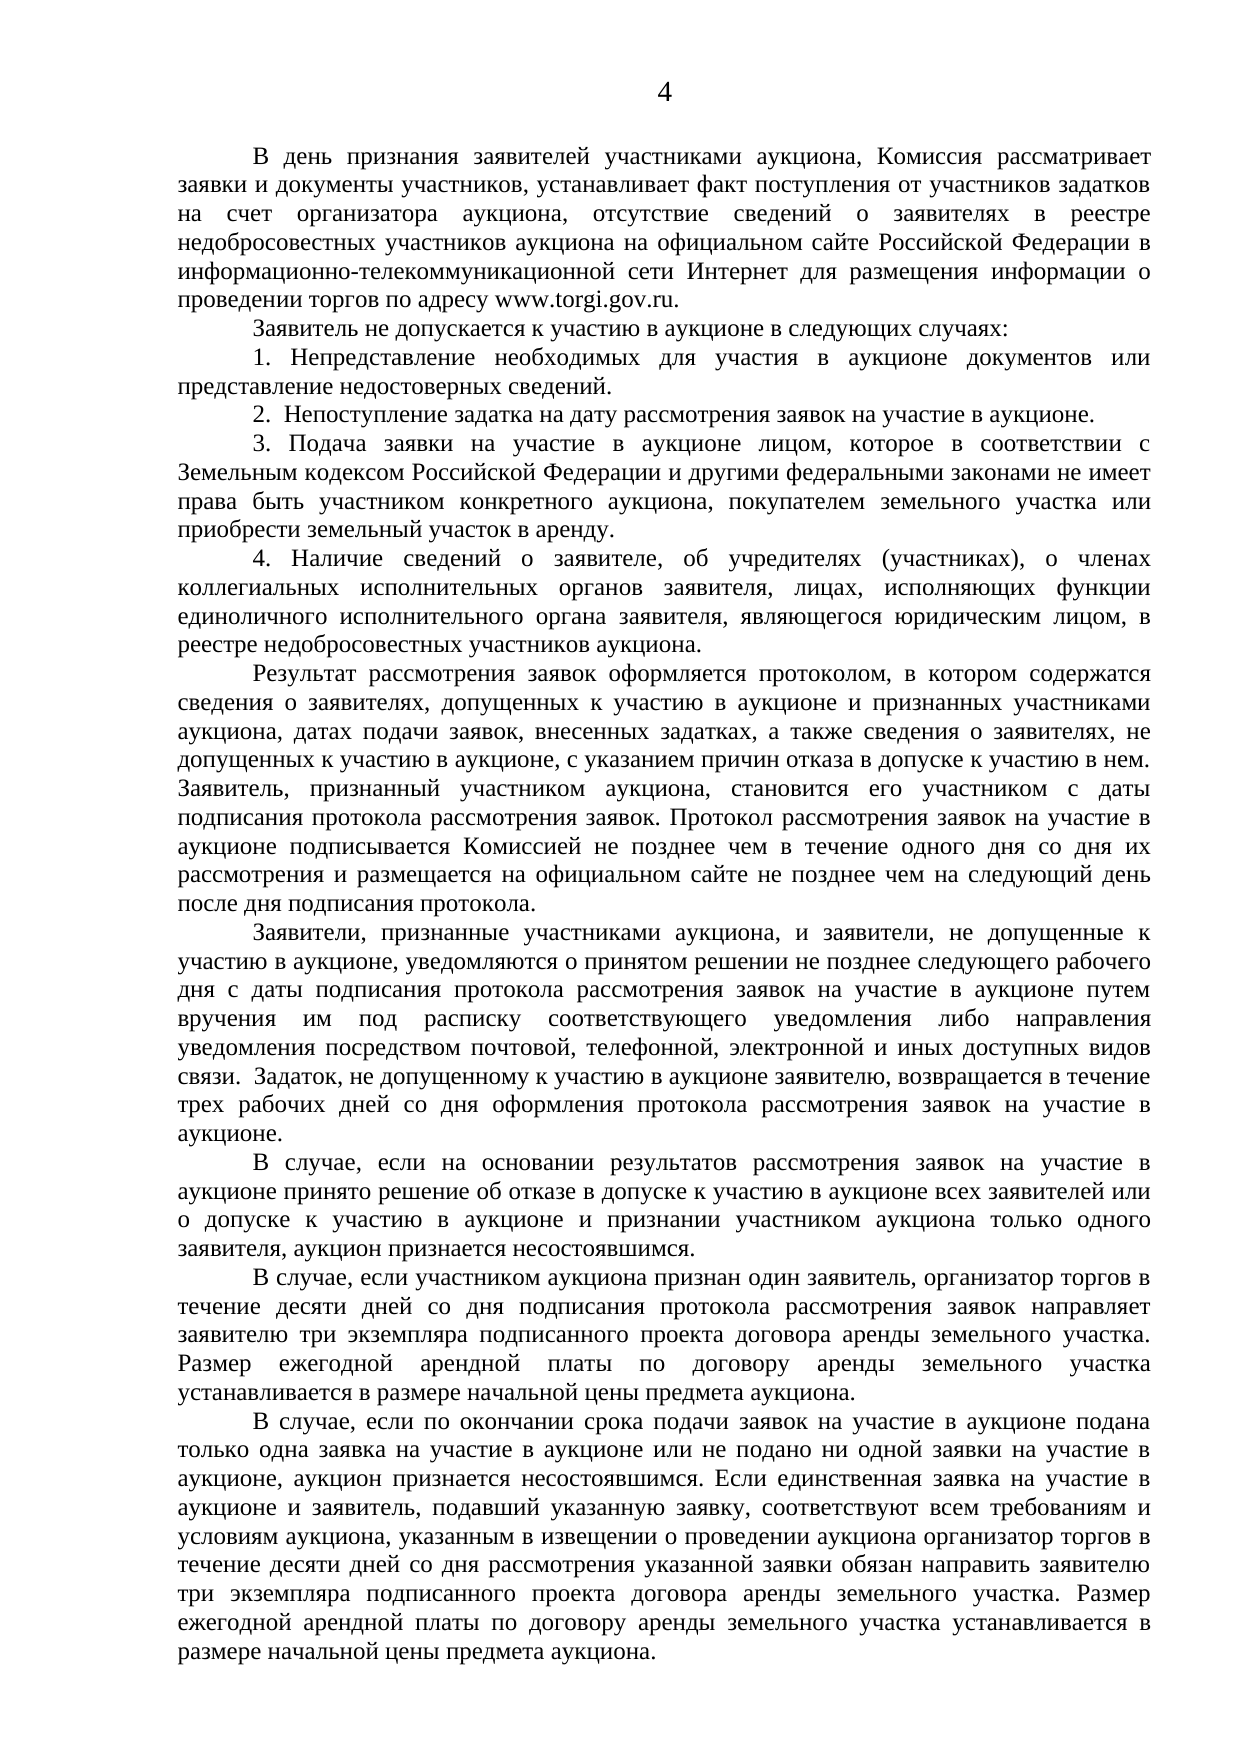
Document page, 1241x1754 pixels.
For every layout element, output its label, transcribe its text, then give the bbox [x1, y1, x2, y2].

text В случае, если на основании результатов рассмотрения заявок на участие в аукционе принято решение об отказе в допуске к участию в аукционе всех заявителей или о допуске к участию в аукционе и признании участником аукциона только одного заявителя, аукцион признается несостоявшимся. [177, 1147, 1152, 1262]
text Заявители, признанные участниками аукциона, и заявители, не допущенные к участию в аукционе, уведомляются о принятом решении не позднее следующего рабочего дня с даты подписания протокола рассмотрения заявок на участие в аукционе путем вручения им под расписку соответствующего уведомления либо направления уведомления посредством почтовой, телефонной, электронной и иных доступных видов связи. Задаток, не допущенному к участию в аукционе заявителю, возвращается в течение трех рабочих дней со дня оформления протокола рассмотрения заявок на участие в аукционе. [177, 917, 1152, 1147]
text 3. Подача заявки на участие в аукционе лицом, которое в соответствии с Земельным кодексом Российской Федерации и другими федеральными законами не имеет права быть участником конкретного аукциона, покупателем земельного участка или приобрести земельный участок в аренду. [177, 428, 1152, 543]
text 1. Непредставление необходимых для участия в аукционе документов или представление недостоверных сведений. [177, 342, 1152, 399]
text В день признания заявителей участниками аукциона, Комиссия рассматривает заявки и документы участников, устанавливает факт поступления от участников задатков на счет организатора аукциона, отсутствие сведений о заявителях в реестре недобросовестных участников аукциона на официальном сайте Российской Федерации в информационно-телекоммуникационной сети Интернет для размещения информации о проведении торгов по адресу www.torgi.gov.ru. [177, 141, 1152, 313]
text В случае, если участником аукциона признан один заявитель, организатор торгов в течение десяти дней со дня подписания протокола рассмотрения заявок направляет заявителю три экземпляра подписанного проекта договора аренды земельного участка. Размер ежегодной арендной платы по договору аренды земельного участка устанавливается в размере начальной цены предмета аукциона. [177, 1262, 1152, 1406]
text Результат рассмотрения заявок оформляется протоколом, в котором содержатся сведения о заявителях, допущенных к участию в аукционе и признанных участниками аукциона, датах подачи заявок, внесенных задатках, а также сведения о заявителях, не допущенных к участию в аукционе, с указанием причин отказа в допуске к участию в нем. Заявитель, признанный участником аукциона, становится его участником с даты подписания протокола рассмотрения заявок. Протокол рассмотрения заявок на участие в аукционе подписывается Комиссией не позднее чем в течение одного дня со дня их рассмотрения и размещается на официальном сайте не позднее чем на следующий день после дня подписания протокола. [177, 658, 1152, 917]
text 2. Непоступление задатка на дату рассмотрения заявок на участие в аукционе. [177, 399, 1152, 428]
text Заявитель не допускается к участию в аукционе в следующих случаях: [177, 313, 1152, 342]
text В случае, если по окончании срока подачи заявок на участие в аукционе подана только одна заявка на участие в аукционе или не подано ни одной заявки на участие в аукционе, аукцион признается несостоявшимся. Если единственная заявка на участие в аукционе и заявитель, подавший указанную заявку, соответствуют всем требованиям и условиям аукциона, указанным в извещении о проведении аукциона организатор торгов в течение десяти дней со дня рассмотрения указанной заявки обязан направить заявителю три экземпляра подписанного проекта договора аренды земельного участка. Размер ежегодной арендной платы по договору аренды земельного участка устанавливается в размере начальной цены предмета аукциона. [177, 1406, 1152, 1664]
text 4. Наличие сведений о заявителе, об учредителях (участниках), о членах коллегиальных исполнительных органов заявителя, лицах, исполняющих функции единоличного исполнительного органа заявителя, являющегося юридическим лицом, в реестре недобросовестных участников аукциона. [177, 543, 1152, 658]
